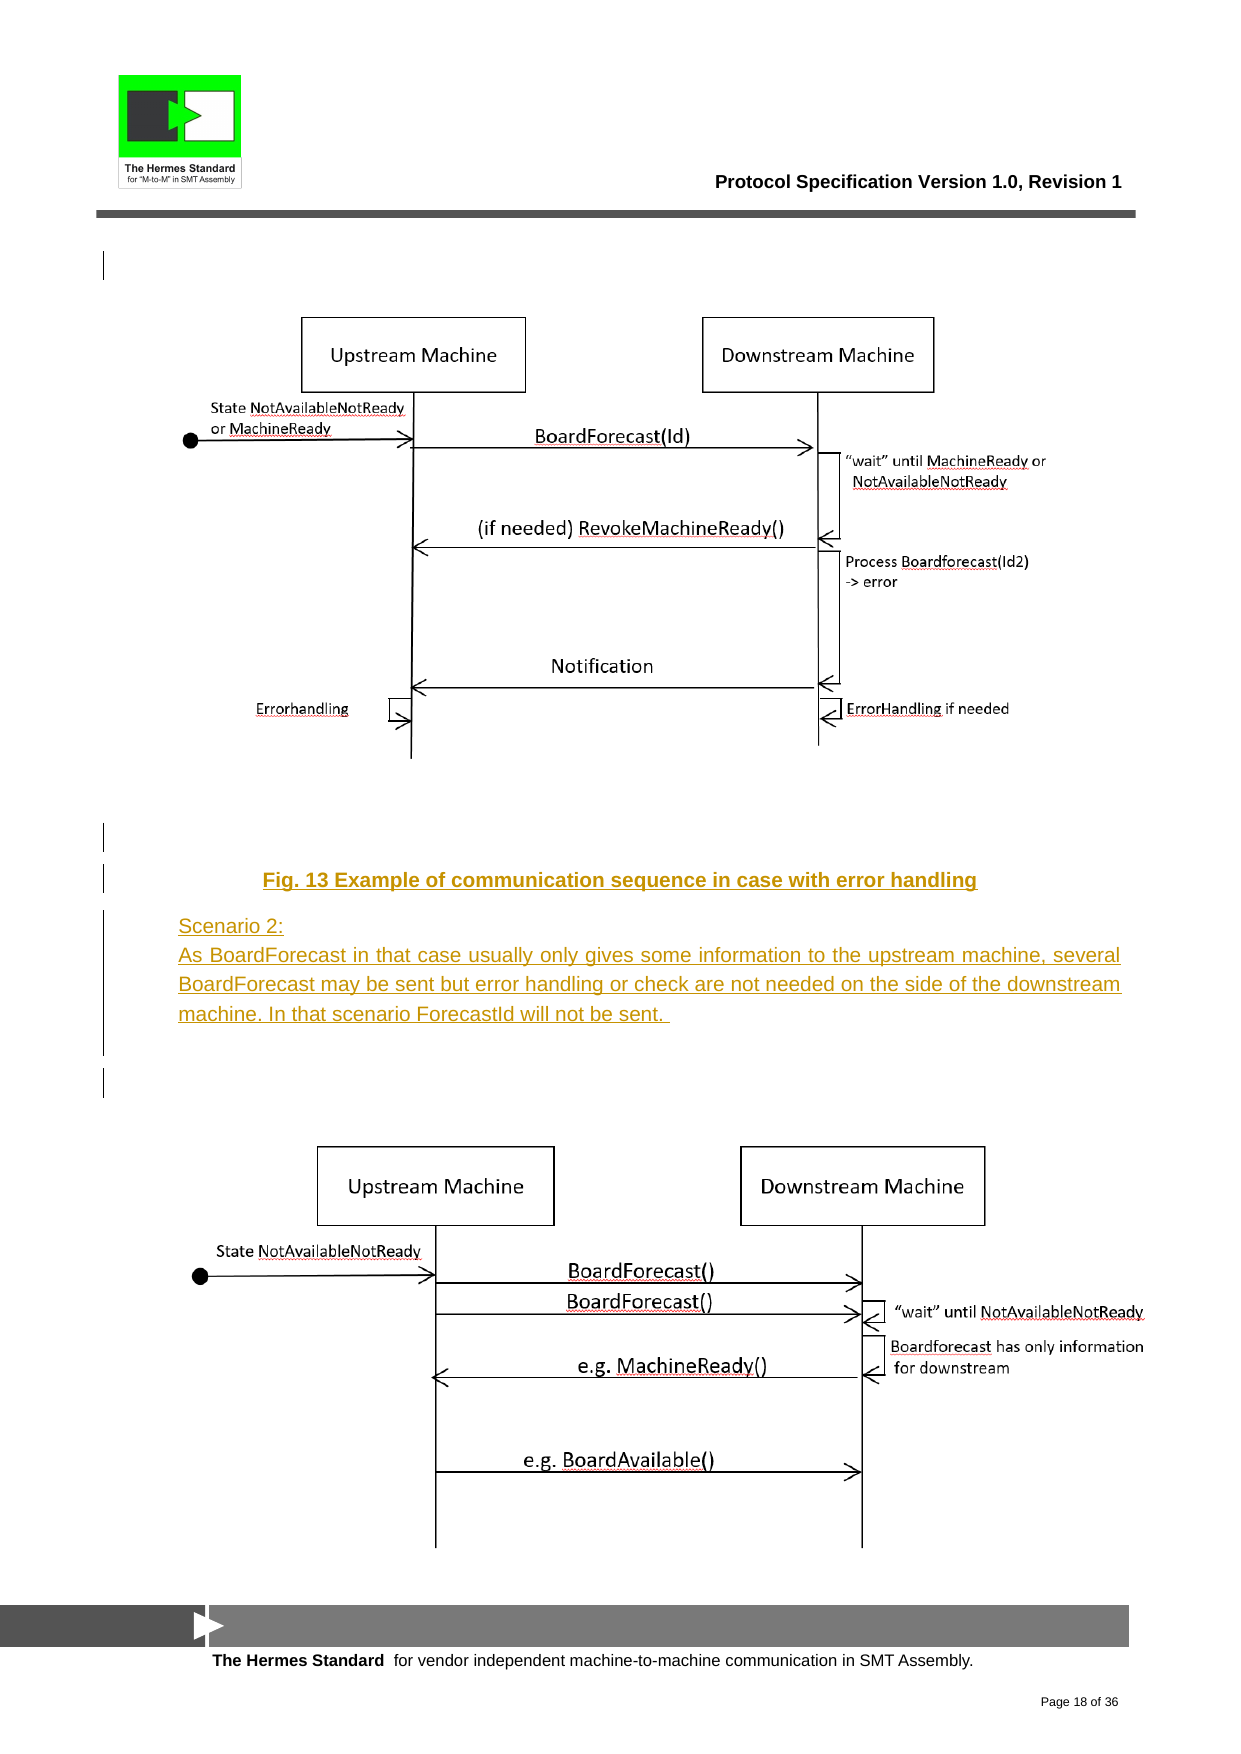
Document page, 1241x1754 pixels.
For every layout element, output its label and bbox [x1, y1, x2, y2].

picture [107, 287, 1112, 794]
picture [118, 75, 245, 189]
picture [162, 1107, 1168, 1576]
